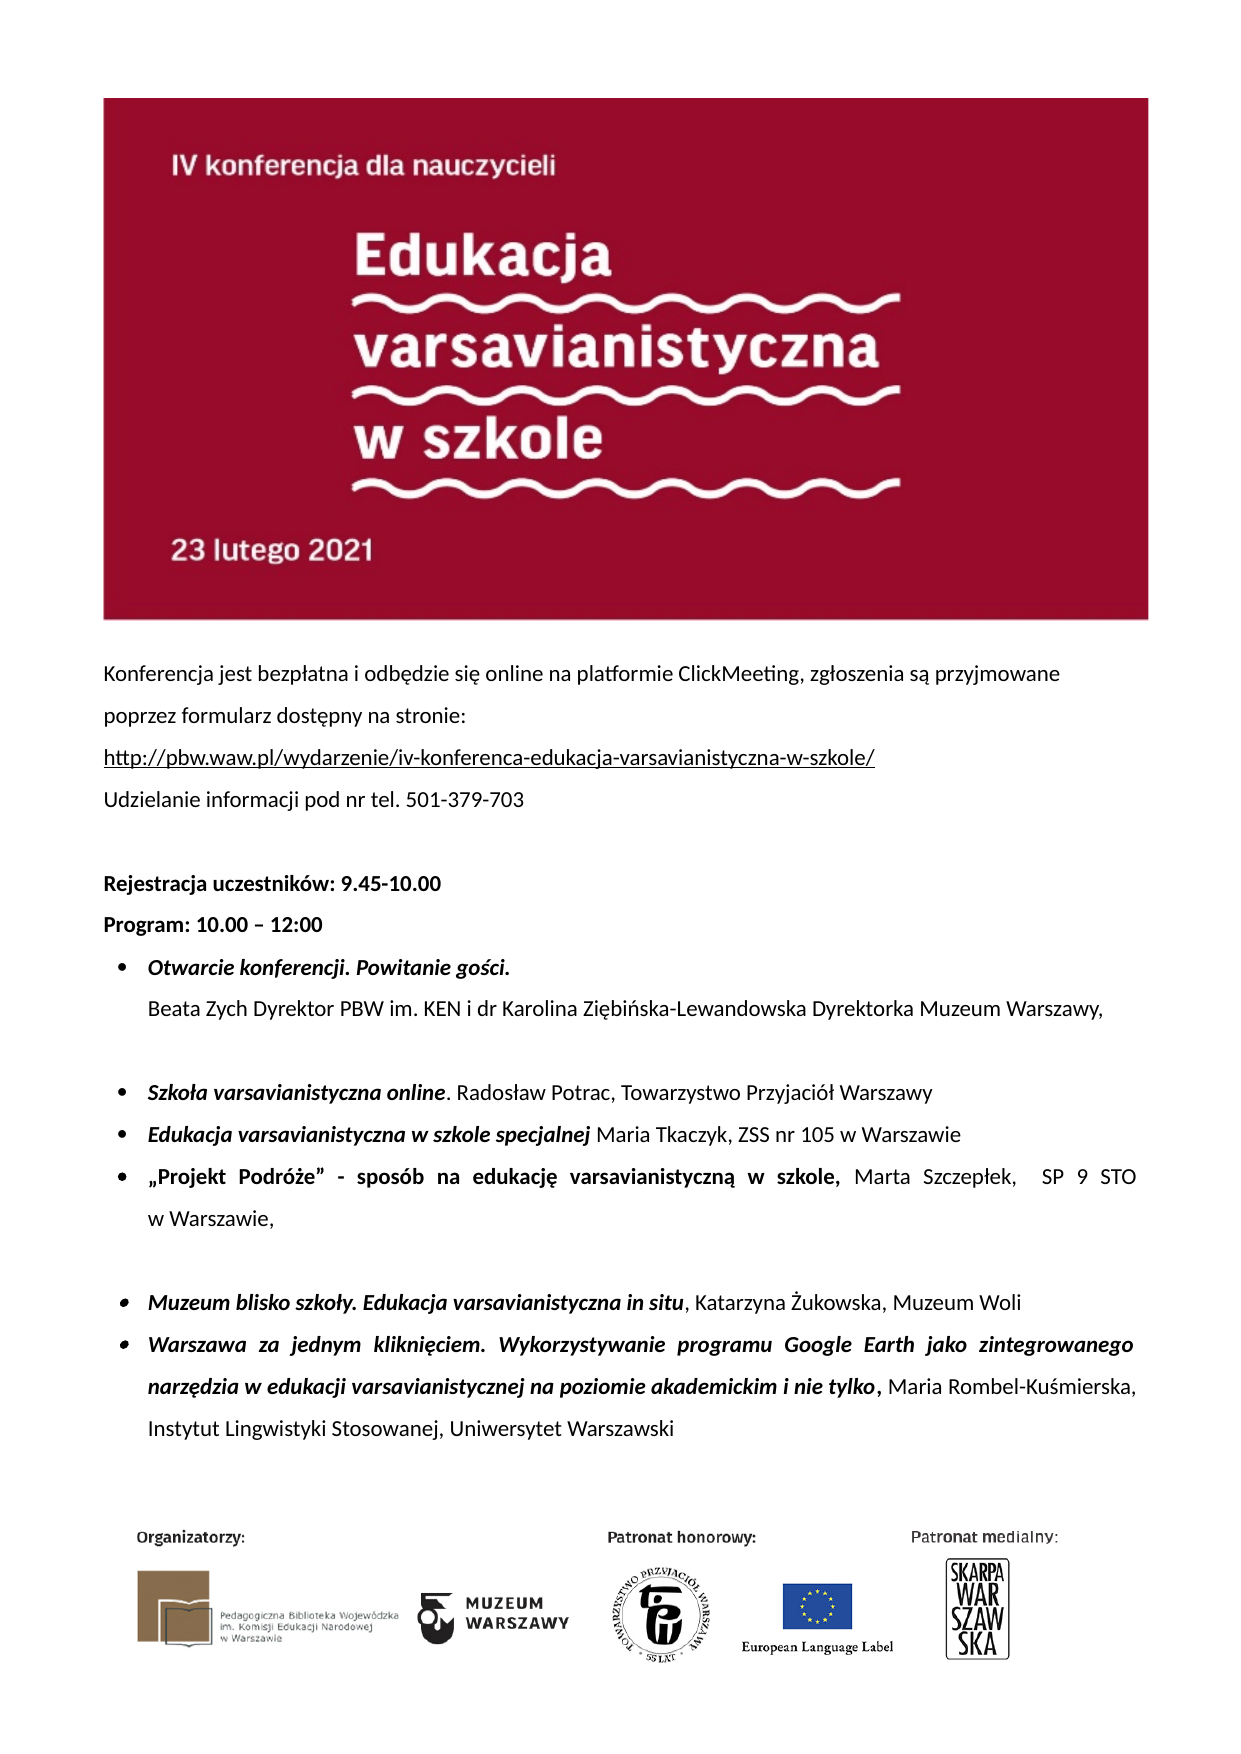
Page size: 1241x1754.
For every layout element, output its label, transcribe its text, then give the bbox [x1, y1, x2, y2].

text Rejestracja uczestników: 9.45-10.00 [103, 869, 1137, 897]
list Edukacja varsavianistyczna w szkole specjalnej Maria Tkaczyk, ZSS nr 105 w Warszawie [118, 1121, 1137, 1148]
picture [103, 98, 1149, 621]
list Beata Zych Dyrektor PBW im. KEN i dr Karolina Ziębińska-Lewandowska Dyrektorka Muzeum Warszawy, [148, 994, 1137, 1023]
list „Projekt Podróże” - sposób na edukację varsavianistyczną w szkole, Marta Szczepłek, SP 9 STO w Warszawie, [118, 1162, 1137, 1232]
text Program: 10.00 – 12:00 [103, 911, 1137, 939]
text Udzielanie informacji pod nr tel. 501-379-703 [103, 785, 1137, 813]
picture [103, 1522, 1137, 1695]
list Szkoła varsavianistyczna online. Radosław Potrac, Towarzystwo Przyjaciół Warszawy [118, 1078, 1137, 1107]
list Muzeum blisko szkoły. Edukacja varsavianistyczna in situ, Katarzyna Żukowska, Muzeum Woli [118, 1288, 1137, 1316]
list Warszawa za jednym kliknięciem. Wykorzystywanie programu Google Earth jako zintegrowanego narzędzia w edukacji varsavianistycznej na poziomie akademickim i nie tylko, Maria Rombel-Kuśmierska, Instytut Lingwistyki Stosowanej, Uniwersytet Warszawski [118, 1330, 1137, 1442]
text Konferencja jest bezpłatna i odbędzie się online na platformie ClickMeeting, zgłoszenia są przyjmowane poprzez formularz dostępny na stronie: http://pbw.waw.pl/wydarzenie/iv-konferenca-edukacja-varsavianistyczna-w-szkole/ [103, 659, 1137, 771]
list Otwarcie konferencji. Powitanie gości. [118, 953, 1137, 981]
